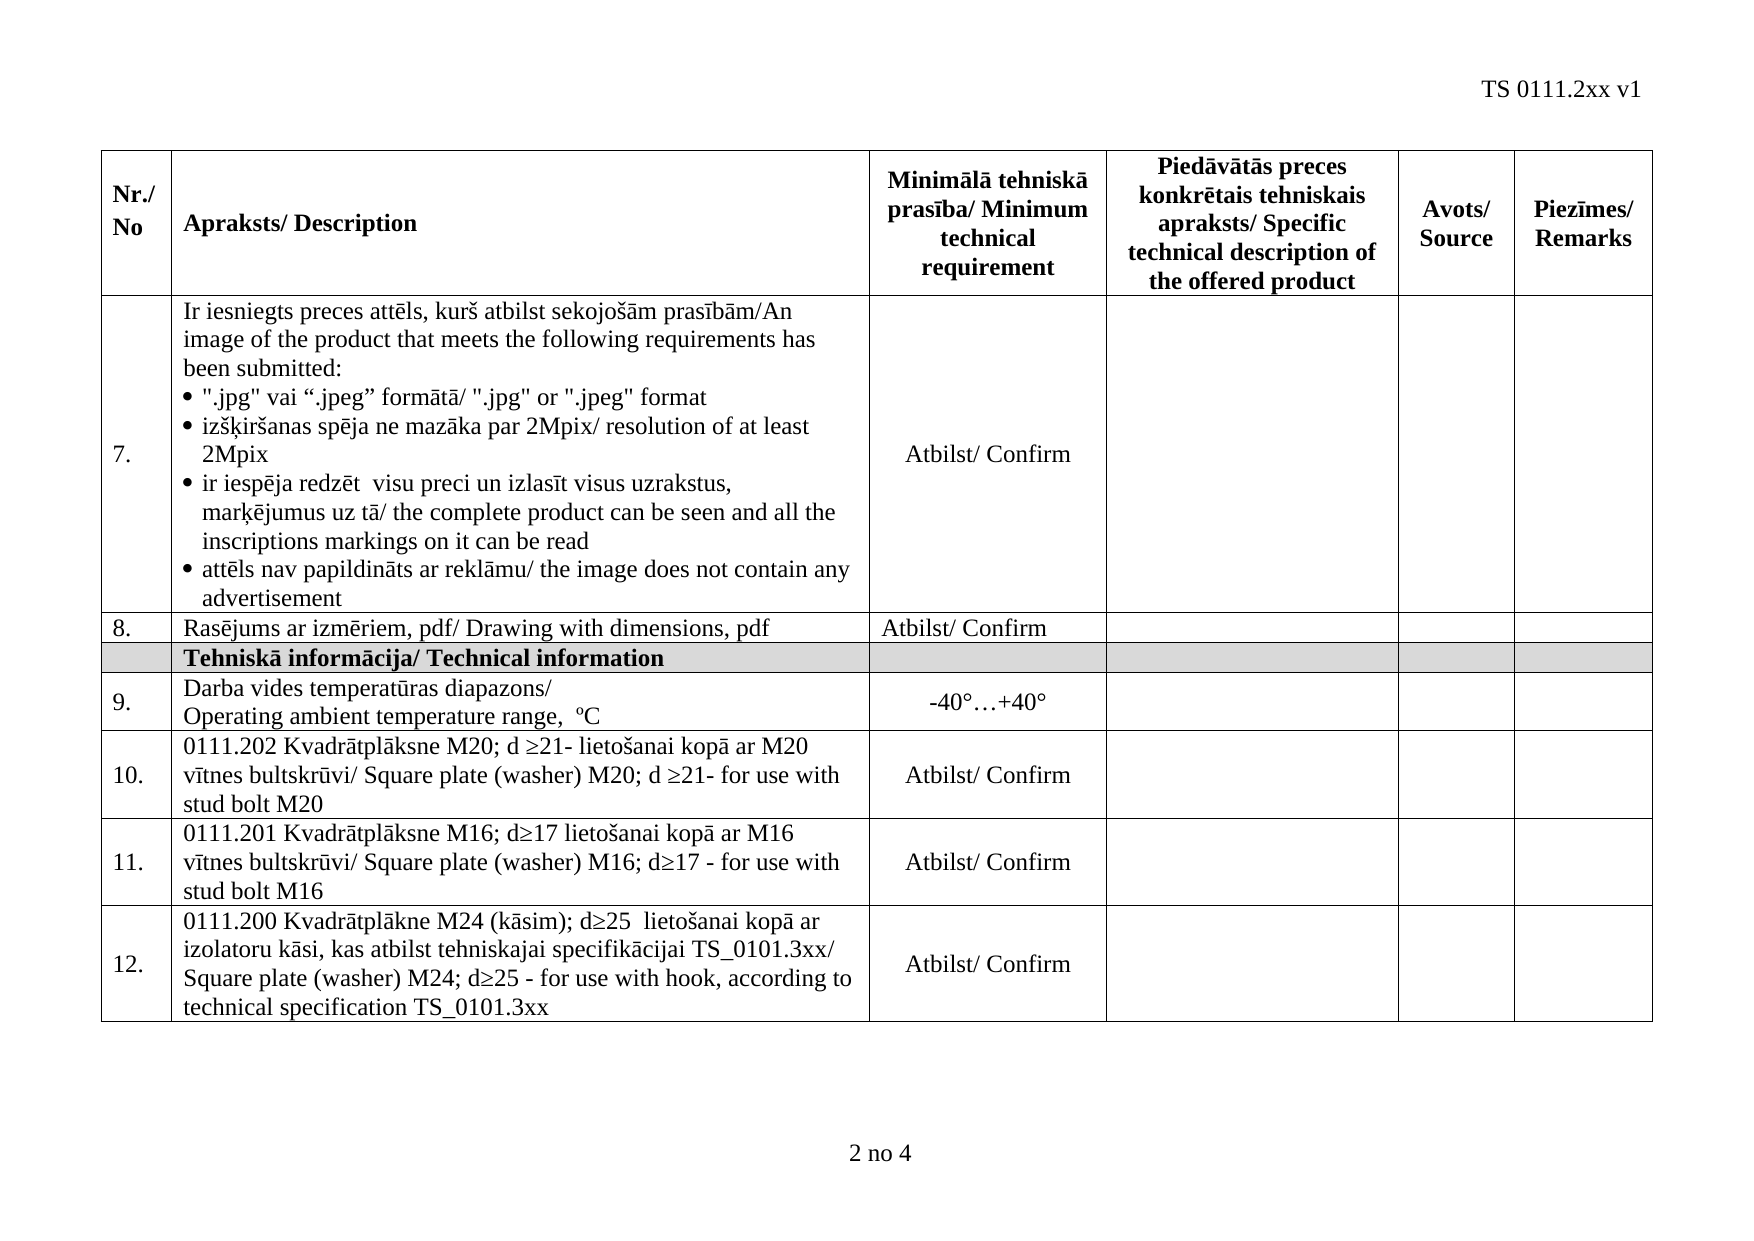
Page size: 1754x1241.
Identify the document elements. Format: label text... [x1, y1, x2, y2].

table_cell [1399, 613, 1514, 642]
table_cell [1515, 906, 1652, 1021]
table_cell [1515, 731, 1652, 817]
table_cell [1399, 673, 1514, 730]
table_cell [1399, 643, 1514, 672]
table_cell [102, 819, 171, 905]
table_cell [102, 906, 171, 1021]
table_cell Ir iesniegts preces attēls, kurš atbilst sekojošām prasībām/An image of the product that meets the following requirements has been submitted: ".jpg" vai “.jpeg” formātā/ ".jpg" or ".jpeg" format izšķiršanas spēja ne mazāka par 2Mpix/ resolution of at least 2Mpix ir iespēja redzēt visu preci un izlasīt visus uzrakstus, marķējumus uz tā/ the complete product can be seen and all the inscriptions markings on it can be read attēls nav papildināts ar reklāmu/ the image does not contain any advertisement [172, 296, 869, 612]
table_header Nr./ No [102, 151, 171, 295]
table_cell [1107, 296, 1398, 612]
table_cell Atbilst/ Confirm [870, 906, 1106, 1021]
table_cell [1399, 906, 1514, 1021]
table_cell Tehniskā informācija/ Technical information [172, 643, 869, 672]
table_cell [1107, 673, 1398, 730]
table_cell 0111.202 Kvadrātplāksne M20; d ≥21- lietošanai kopā ar M20 vītnes bultskrūvi/ Square plate (washer) M20; d ≥21- for use with stud bolt M20 [172, 731, 869, 817]
table_cell Atbilst/ Confirm [870, 731, 1106, 817]
table_cell [1399, 731, 1514, 817]
table_header Piezīmes/ Remarks [1515, 151, 1652, 295]
table_header Piedāvātās preces konkrētais tehniskais apraksts/ Specific technical description of the offered product [1107, 151, 1398, 295]
table_cell [102, 613, 171, 642]
table_cell [1515, 643, 1652, 672]
table_header Avots/ Source [1399, 151, 1514, 295]
table_header Minimālā tehniskā prasība/ Minimum technical requirement [870, 151, 1106, 295]
table_cell [870, 643, 1106, 672]
table_cell [1399, 296, 1514, 612]
table_cell [1515, 613, 1652, 642]
table_cell [1399, 819, 1514, 905]
table_cell [1107, 643, 1398, 672]
table_cell Darba vides temperatūras diapazons/ Operating ambient temperature range, ºC [172, 673, 869, 730]
table_cell [1107, 906, 1398, 1021]
table_cell -40°…+40° [870, 673, 1106, 730]
table_cell [102, 673, 171, 730]
table_cell [1107, 731, 1398, 817]
table_cell 0111.200 Kvadrātplākne M24 (kāsim); d≥25 lietošanai kopā ar izolatoru kāsi, kas atbilst tehniskajai specifikācijai TS_0101.3xx/ Square plate (washer) M24; d≥25 - for use with hook, according to technical specification TS_0101.3xx [172, 906, 869, 1021]
table_cell [1515, 819, 1652, 905]
table_cell Atbilst/ Confirm [870, 819, 1106, 905]
table_cell [1107, 613, 1398, 642]
table_cell [1107, 819, 1398, 905]
table_cell [102, 296, 171, 612]
table_cell Atbilst/ Confirm [870, 296, 1106, 612]
table_cell 0111.201 Kvadrātplāksne M16; d≥17 lietošanai kopā ar M16 vītnes bultskrūvi/ Square plate (washer) M16; d≥17 - for use with stud bolt M16 [172, 819, 869, 905]
table_cell [1515, 673, 1652, 730]
table_cell [102, 643, 171, 672]
table_cell Rasējums ar izmēriem, pdf/ Drawing with dimensions, pdf [172, 613, 869, 642]
table_cell [102, 731, 171, 817]
table_cell Atbilst/ Confirm [870, 613, 1106, 642]
table_header Apraksts/ Description [172, 151, 869, 295]
table_cell [1515, 296, 1652, 612]
